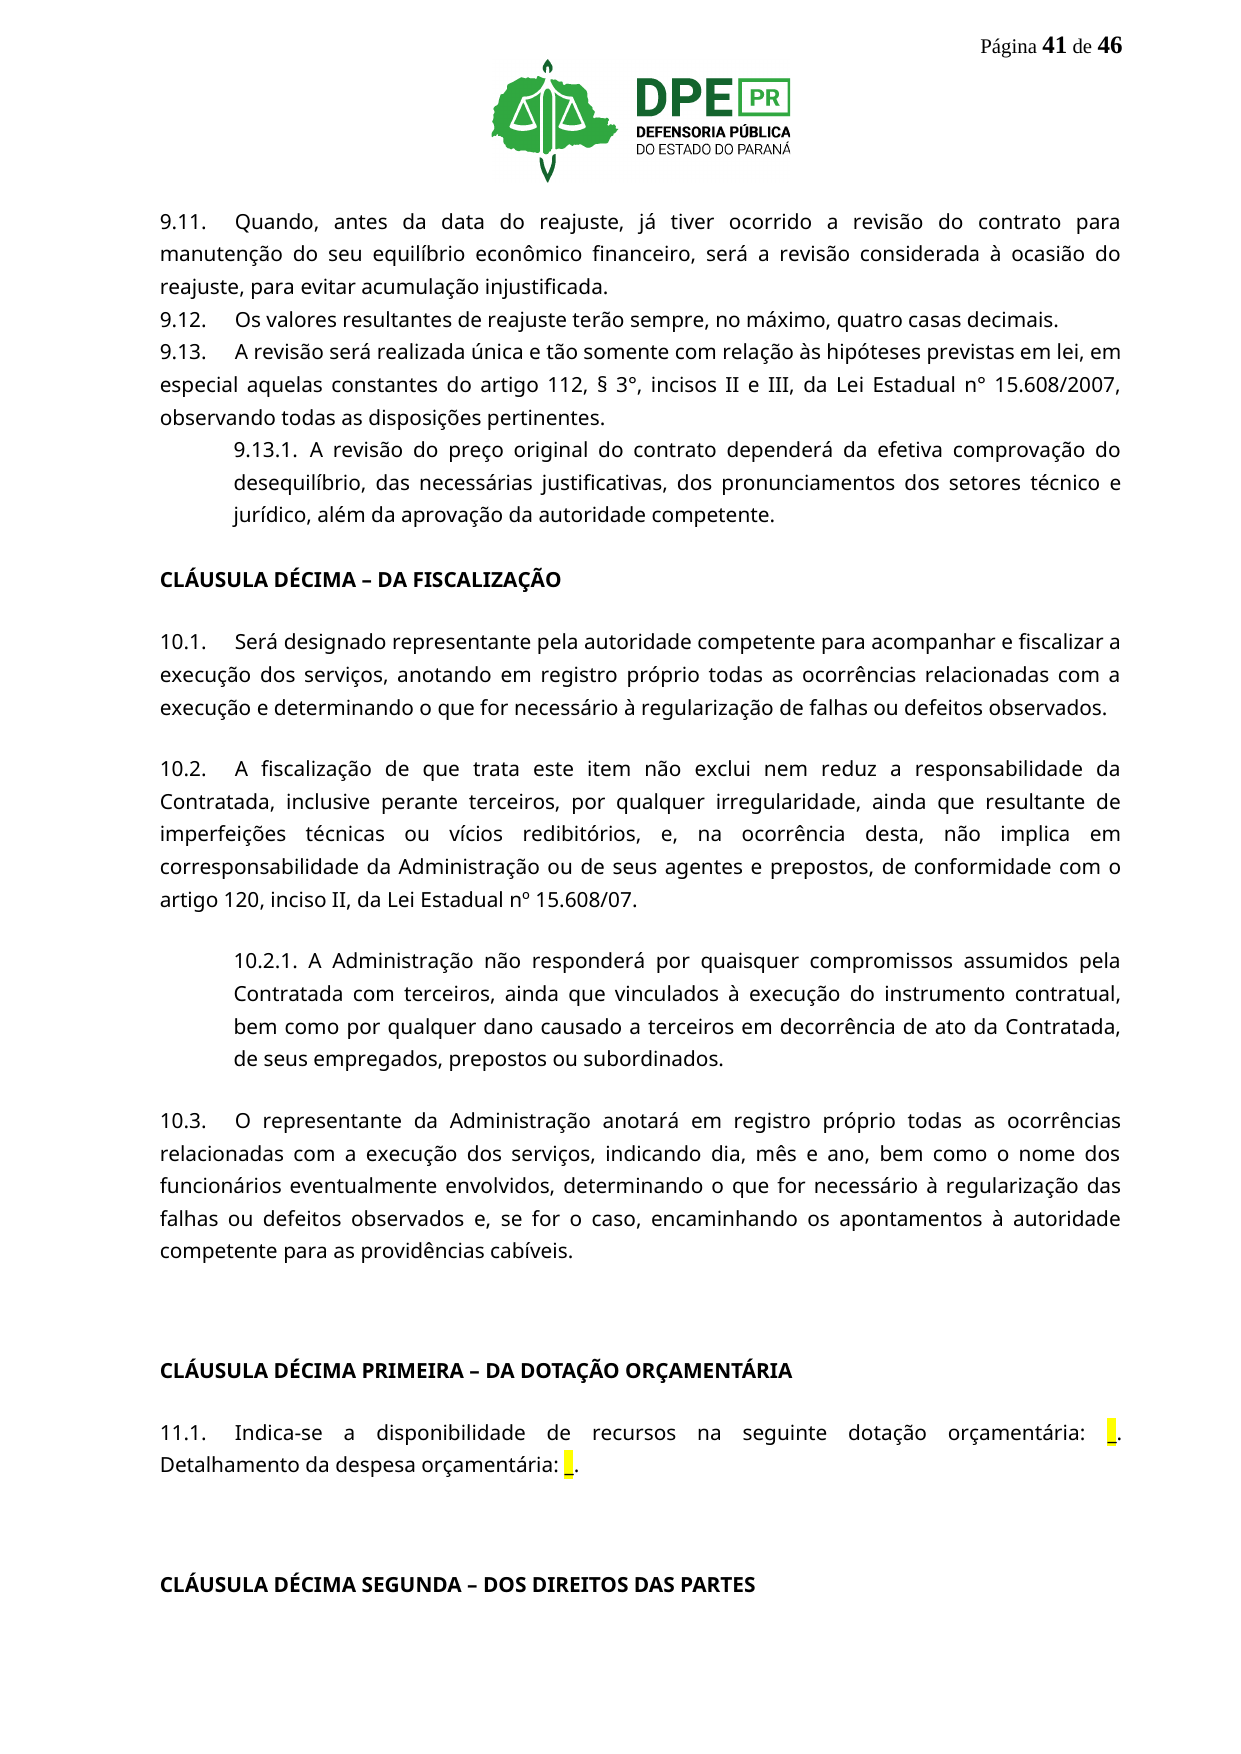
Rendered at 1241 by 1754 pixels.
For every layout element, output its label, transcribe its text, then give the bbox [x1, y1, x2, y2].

subtitle 9.12. Os valores resultantes de reajuste terão sempre, no máximo, quatro casas decimais. [159, 305, 1122, 333]
subtitle 9.13.1. A revisão do preço original do contrato dependerá da efetiva comprovação do desequilíbrio, das necessárias justificativas, dos pronunciamentos dos setores técnico e jurídico, além da aprovação da autoridade competente. [233, 435, 1122, 529]
subtitle 10.1. Será designado representante pela autoridade competente para acompanhar e fiscalizar a execução dos serviços, anotando em registro próprio todas as ocorrências relacionadas com a execução e determinando o que for necessário à regularização de falhas ou defeitos observados. [159, 627, 1122, 721]
subtitle 9.11. Quando, antes da data do reajuste, já tiver ocorrido a revisão do contrato para manutenção do seu equilíbrio econômico financeiro, será a revisão considerada à ocasião do reajuste, para evitar acumulação injustificada. [159, 207, 1122, 301]
subtitle 11.1. Indica-se a disponibilidade de recursos na seguinte dotação orçamentária: _. Detalhamento da despesa orçamentária: _. [159, 1418, 1122, 1479]
picture [491, 59, 790, 183]
subtitle 10.3. O representante da Administração anotará em registro próprio todas as ocorrências relacionadas com a execução dos serviços, indicando dia, mês e ano, bem como o nome dos funcionários eventualmente envolvidos, determinando o que for necessário à regularização das falhas ou defeitos observados e, se for o caso, encaminhando os apontamentos à autoridade competente para as providências cabíveis. [159, 1106, 1122, 1265]
subtitle 10.2. A fiscalização de que trata este item não exclui nem reduz a responsabilidade da Contratada, inclusive perante terceiros, por qualquer irregularidade, ainda que resultante de imperfeições técnicas ou vícios redibitórios, e, na ocorrência desta, não implica em corresponsabilidade da Administração ou de seus agentes e prepostos, de conformidade com o artigo 120, inciso II, da Lei Estadual nº 15.608/07. [159, 754, 1122, 913]
subtitle CLÁUSULA DÉCIMA PRIMEIRA – DA DOTAÇÃO ORÇAMENTÁRIA [159, 1356, 1122, 1384]
text CLÁUSULA DÉCIMA – DA FISCALIZAÇÃO [159, 566, 1122, 594]
subtitle 9.13. A revisão será realizada única e tão somente com relação às hipóteses previstas em lei, em especial aquelas constantes do artigo 112, § 3°, incisos II e III, da Lei Estadual n° 15.608/2007, observando todas as disposições pertinentes. [159, 337, 1122, 431]
subtitle 10.2.1. A Administração não responderá por quaisquer compromissos assumidos pela Contratada com terceiros, ainda que vinculados à execução do instrumento contratual, bem como por qualquer dano causado a terceiros em decorrência de ato da Contratada, de seus empregados, prepostos ou subordinados. [233, 947, 1122, 1073]
subtitle CLÁUSULA DÉCIMA SEGUNDA – DOS DIREITOS DAS PARTES [159, 1570, 1122, 1598]
